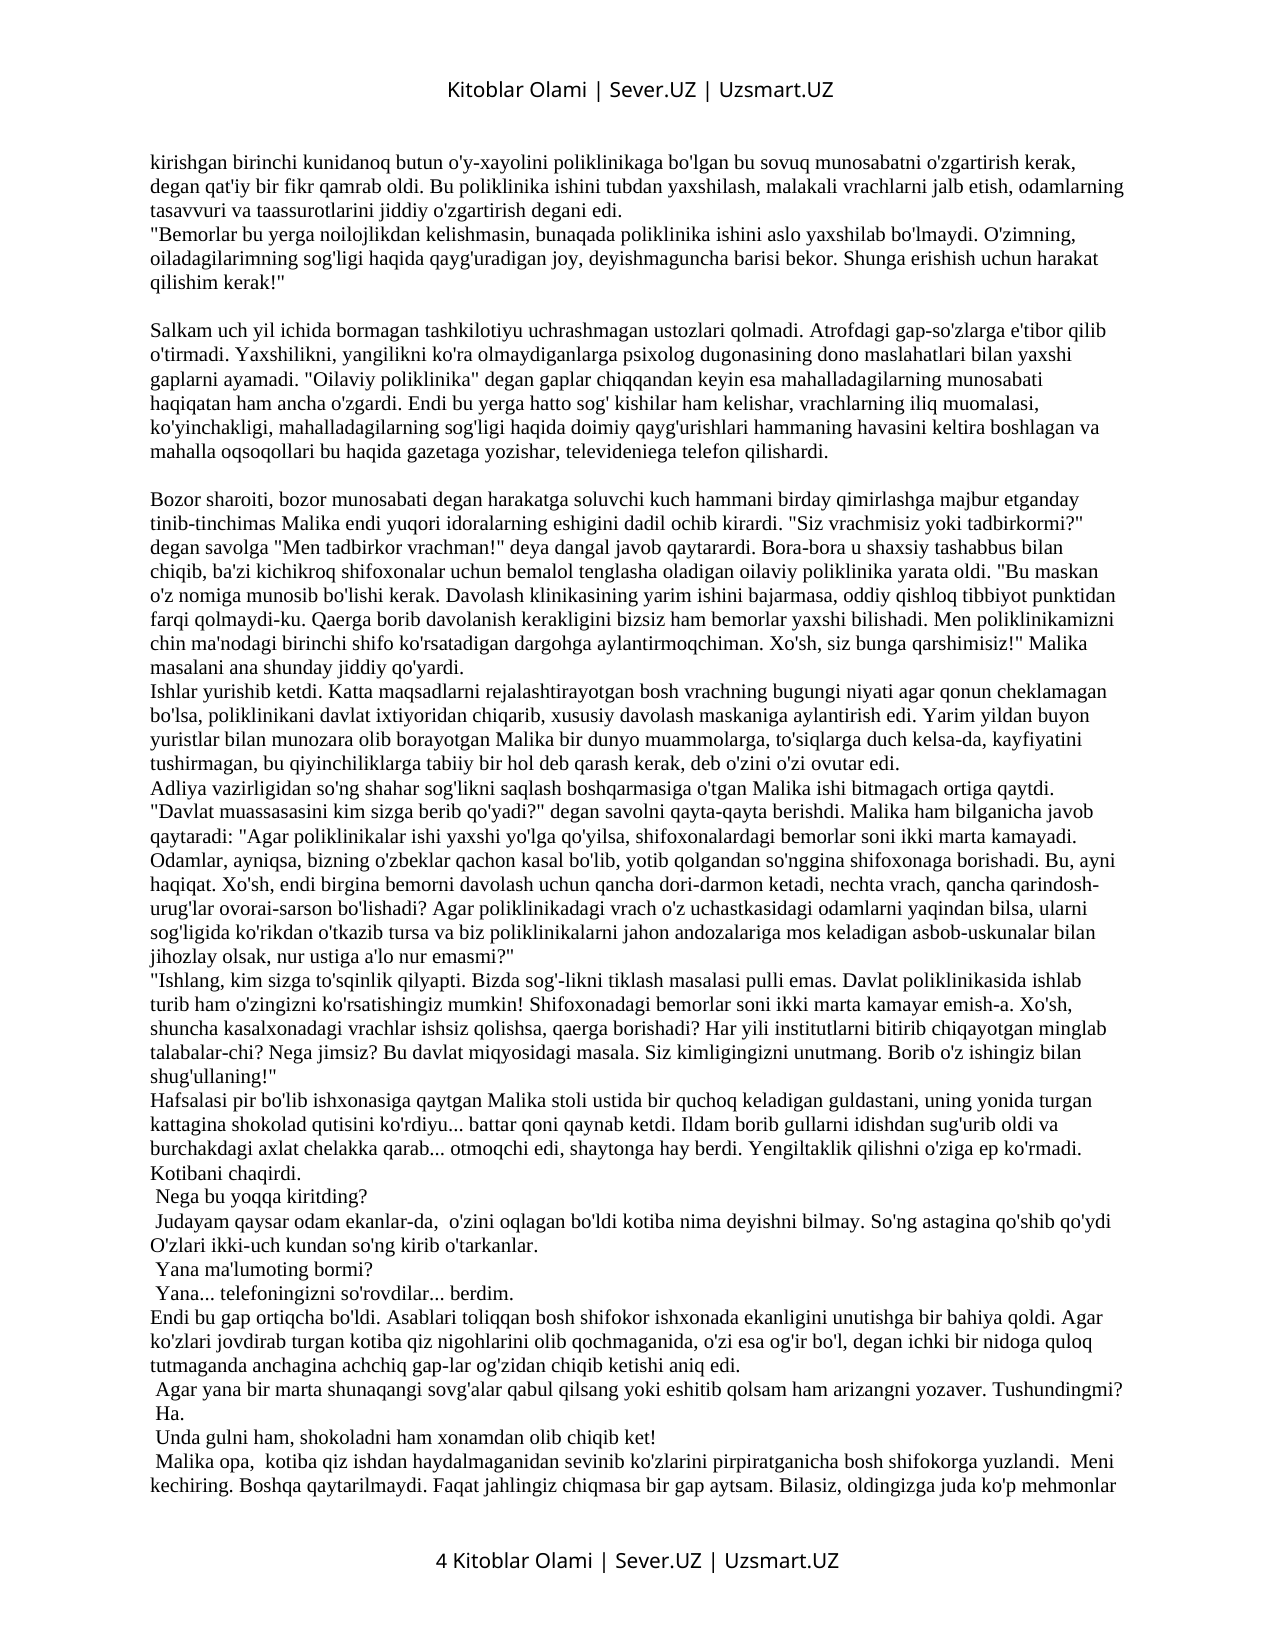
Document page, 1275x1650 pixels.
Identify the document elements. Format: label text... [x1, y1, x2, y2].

text Bozor sharoiti, bozor munosabati degan harakatga soluvchi kuch hammani birday qimirlashga majbur etganday tinib-tinchimas Malika endi yuqori idoralarning eshigini dadil ochib kirardi. "Siz vrachmisiz yoki tadbirkormi?" degan savolga "Men tadbirkor vrachman!" deya dangal javob qaytarardi. Bora-bora u shaxsiy tashabbus bilan chiqib, ba'zi kichikroq shifoxonalar uchun bemalol tenglasha oladigan oilaviy poliklinika yarata oldi. "Bu maskan o'z nomiga munosib bo'lishi kerak. Davolash klinikasining yarim ishini bajarmasa, oddiy qishloq tibbiyot punktidan farqi qolmaydi-ku. Qaerga borib davolanish kerakligini bizsiz ham bemorlar yaxshi bilishadi. Men poliklinikamizni chin ma'nodagi birinchi shifo ko'rsatadigan dargohga aylantirmoqchiman. Xo'sh, siz bunga qarshimisiz!" Malika masalani ana shunday jiddiy qo'yardi. [150, 487, 1125, 679]
text Endi bu gap ortiqcha bo'ldi. Asablari toliqqan bosh shifokor ishxonada ekanligini unutishga bir bahiya qoldi. Agar ko'zlari jovdirab turgan kotiba qiz nigohlarini olib qochmaganida, o'zi esa og'ir bo'l, degan ichki bir nidoga quloq tutmaganda anchagina achchiq gap-lar og'zidan chiqib ketishi aniq edi. [150, 1305, 1125, 1377]
text Nega bu yoqqa kiritding? [150, 1184, 1125, 1208]
text Salkam uch yil ichida bormagan tashkilotiyu uchrashmagan ustozlari qolmadi. Atrofdagi gap-so'zlarga e'tibor qilib o'tirmadi. Yaxshilikni, yangilikni ko'ra olmaydiganlarga psixolog dugonasining dono maslahatlari bilan yaxshi gaplarni ayamadi. "Oilaviy poliklinika" degan gaplar chiqqandan keyin esa mahalladagilarning munosabati haqiqatan ham ancha o'zgardi. Endi bu yerga hatto sog' kishilar ham kelishar, vrachlarning iliq muomalasi, ko'yinchakligi, mahalladagilarning sog'ligi haqida doimiy qayg'urishlari hammaning havasini keltira boshlagan va mahalla oqsoqollari bu haqida gazetaga yozishar, televideniega telefon qilishardi. [150, 318, 1125, 463]
text "Ishlang, kim sizga to'sqinlik qilyapti. Bizda sog'-likni tiklash masalasi pulli emas. Davlat poliklinikasida ishlab turib ham o'zingizni ko'rsatishingiz mumkin! Shifoxonadagi bemorlar soni ikki marta kamayar emish-a. Xo'sh, shuncha kasalxonadagi vrachlar ishsiz qolishsa, qaerga borishadi? Har yili institutlarni bitirib chiqayotgan minglab talabalar-chi? Nega jimsiz? Bu davlat miqyosidagi masala. Siz kimligingizni unutmang. Borib o'z ishingiz bilan shug'ullaning!" [150, 968, 1125, 1088]
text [150, 1449, 1125, 1497]
text Ha. [150, 1401, 1125, 1425]
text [150, 150, 1125, 222]
text Hafsalasi pir bo'lib ishxonasiga qaytgan Malika stoli ustida bir quchoq keladigan guldastani, uning yonida turgan kattagina shokolad qutisini ko'rdiyu... battar qoni qaynab ketdi. Ildam borib gullarni idishdan sug'urib oldi va burchakdagi axlat chelakka qarab... otmoqchi edi, shaytonga hay berdi. Yengiltaklik qilishni o'ziga ep ko'rmadi. Kotibani chaqirdi. [150, 1088, 1125, 1184]
text Unda gulni ham, shokoladni ham xonamdan olib chiqib ket! [150, 1425, 1125, 1449]
text Yana... telefoningizni so'rovdilar... berdim. [150, 1281, 1125, 1305]
text "Davlat muassasasini kim sizga berib qo'yadi?" degan savolni qayta-qayta berishdi. Malika ham bilganicha javob qaytaradi: "Agar poliklinikalar ishi yaxshi yo'lga qo'yilsa, shifoxonalardagi bemorlar soni ikki marta kamayadi. Odamlar, ayniqsa, bizning o'zbeklar qachon kasal bo'lib, yotib qolgandan so'nggina shifoxonaga borishadi. Bu, ayni haqiqat. Xo'sh, endi birgina bemorni davolash uchun qancha dori-darmon ketadi, nechta vrach, qancha qarindosh-urug'lar ovorai-sarson bo'lishadi? Agar poliklinikadagi vrach o'z uchastkasidagi odamlarni yaqindan bilsa, ularni sog'ligida ko'rikdan o'tkazib tursa va biz poliklinikalarni jahon andozalariga mos keladigan asbob-uskunalar bilan jihozlay olsak, nur ustiga a'lo nur emasmi?" [150, 799, 1125, 968]
text Judayam qaysar odam ekanlar-da, o'zini oqlagan bo'ldi kotiba nima deyishni bilmay. So'ng astagina qo'shib qo'ydi O'zlari ikki-uch kundan so'ng kirib o'tarkanlar. [150, 1208, 1125, 1257]
text "Bemorlar bu yerga noilojlikdan kelishmasin, bunaqada poliklinika ishini aslo yaxshilab bo'lmaydi. O'zimning, oiladagilarimning sog'ligi haqida qayg'uradigan joy, deyishmaguncha barisi bekor. Shunga erishish uchun harakat qilishim kerak!" [150, 222, 1125, 294]
text Yana ma'lumoting bormi? [150, 1257, 1125, 1281]
text Agar yana bir marta shunaqangi sovg'alar qabul qilsang yoki eshitib qolsam ham arizangni yozaver. Tushundingmi? [150, 1377, 1125, 1401]
text Ishlar yurishib ketdi. Katta maqsadlarni rejalashtirayotgan bosh vrachning bugungi niyati agar qonun cheklamagan bo'lsa, poliklinikani davlat ixtiyoridan chiqarib, xususiy davolash maskaniga aylantirish edi. Yarim yildan buyon yuristlar bilan munozara olib borayotgan Malika bir dunyo muammolarga, to'siqlarga duch kelsa-da, kayfiyatini tushirmagan, bu qiyinchiliklarga tabiiy bir hol deb qarash kerak, deb o'zini o'zi ovutar edi. [150, 679, 1125, 775]
text Adliya vazirligidan so'ng shahar sog'likni saqlash boshqarmasiga o'tgan Malika ishi bitmagach ortiga qaytdi. [150, 775, 1125, 799]
